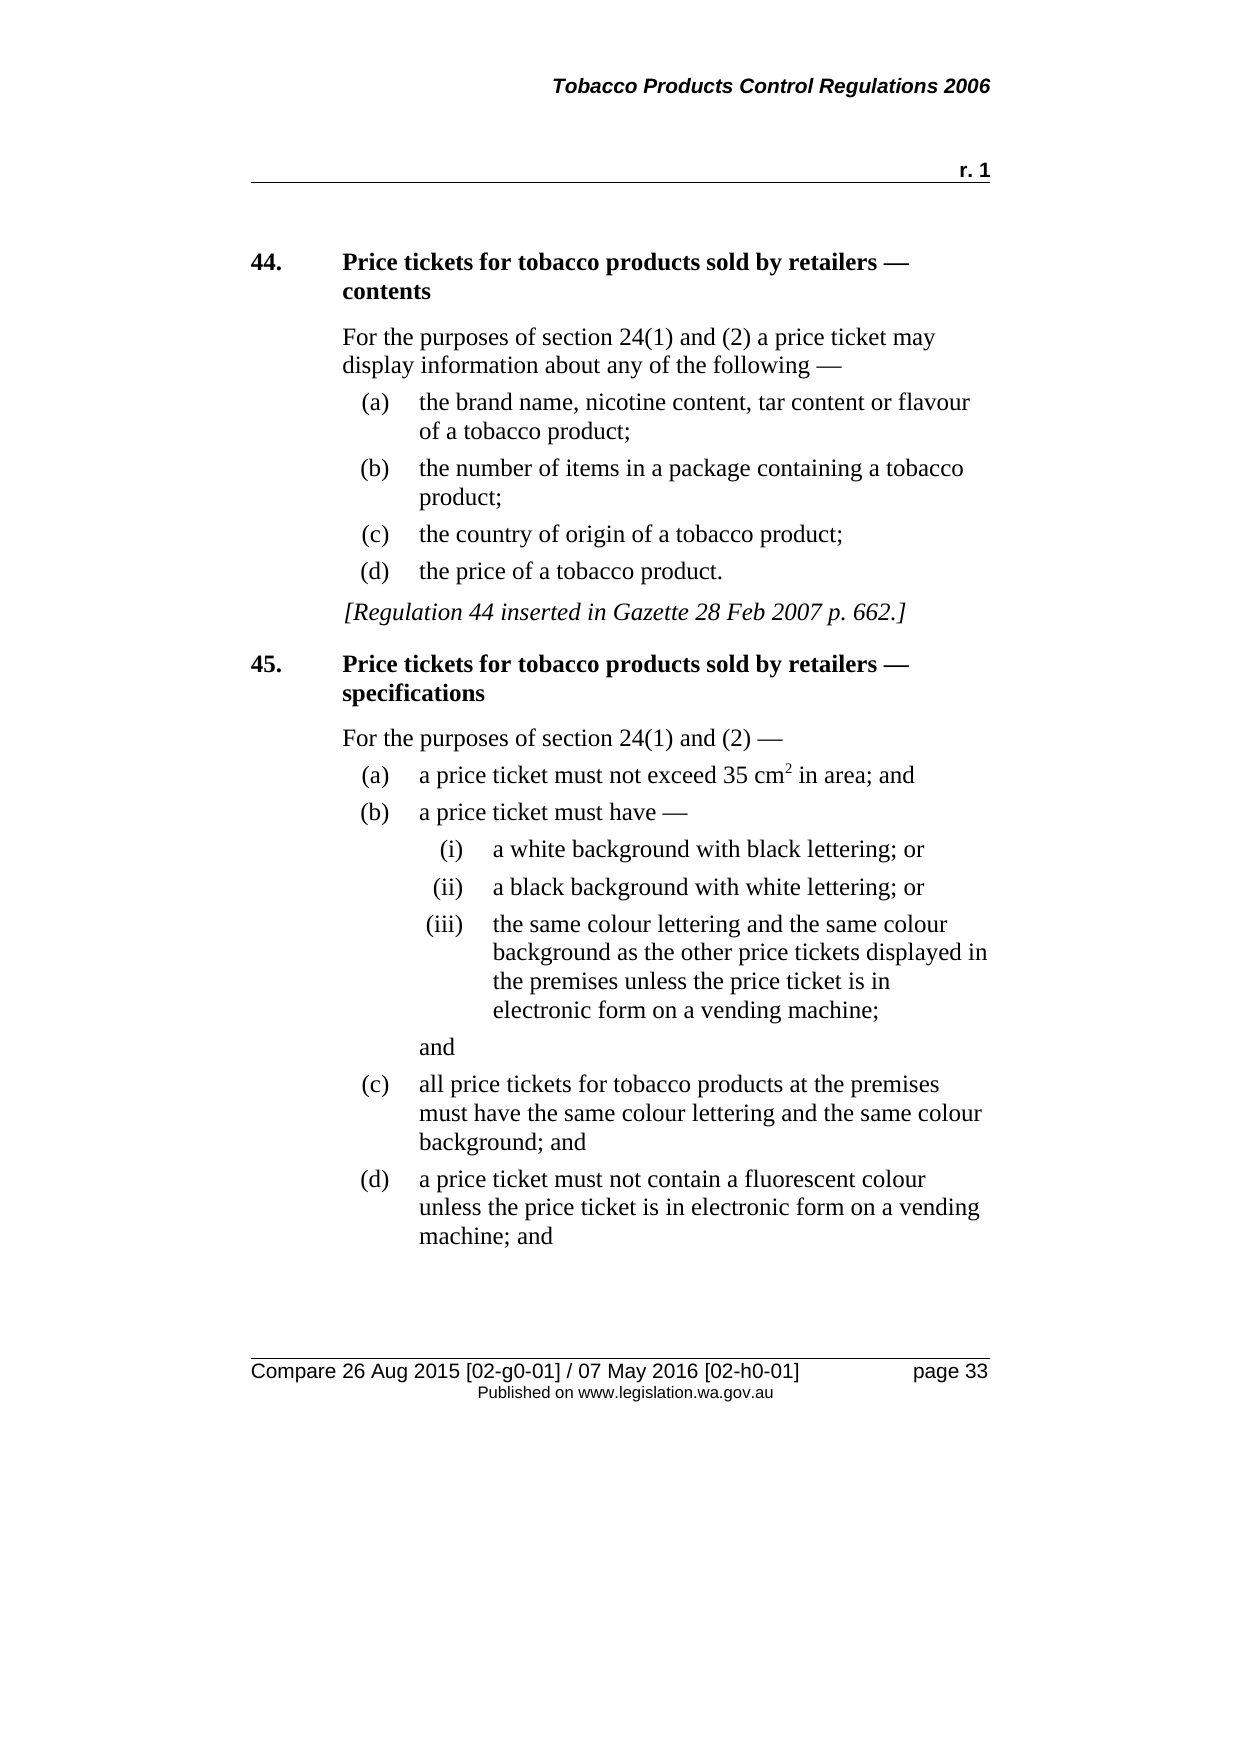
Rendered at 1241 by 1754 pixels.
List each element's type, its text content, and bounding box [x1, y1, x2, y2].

text (b) a price ticket must have — [251, 797, 990, 826]
text (d) a price ticket must not contain a fluorescent colour unless the price ticket is in electronic form on a vending machine; and [251, 1164, 990, 1250]
text For the purposes of section 24(1) and (2) a price ticket may display information about any of the following — [251, 322, 990, 379]
text (b) the number of items in a package containing a tobacco product; [251, 453, 990, 511]
text (a) the brand name, nicotine content, tar content or flavour of a tobacco product; [251, 387, 990, 445]
text (c) the country of origin of a tobacco product; [251, 519, 990, 548]
text (a) a price ticket must not exceed 35 cm2 in area; and [251, 760, 990, 789]
text (d) the price of a tobacco product. [251, 556, 990, 585]
subtitle 44. Price tickets for tobacco products sold by retailers — contents [251, 247, 990, 305]
text (iii) the same colour lettering and the same colour background as the other price tickets displayed in the premises unless the price ticket is in electronic form on a vending machine; [251, 909, 990, 1024]
text (i) a white background with black lettering; or [251, 834, 990, 863]
text (c) all price tickets for tobacco products at the premises must have the same colour lettering and the same colour background; and [251, 1069, 990, 1155]
subtitle 45. Price tickets for tobacco products sold by retailers — specifications [251, 649, 990, 707]
text (ii) a black background with white lettering; or [251, 872, 990, 900]
text [Regulation 44 inserted in Gazette 28 Feb 2007 p. 662.] [251, 597, 990, 626]
text For the purposes of section 24(1) and (2) — [251, 723, 990, 752]
text and [251, 1032, 990, 1061]
